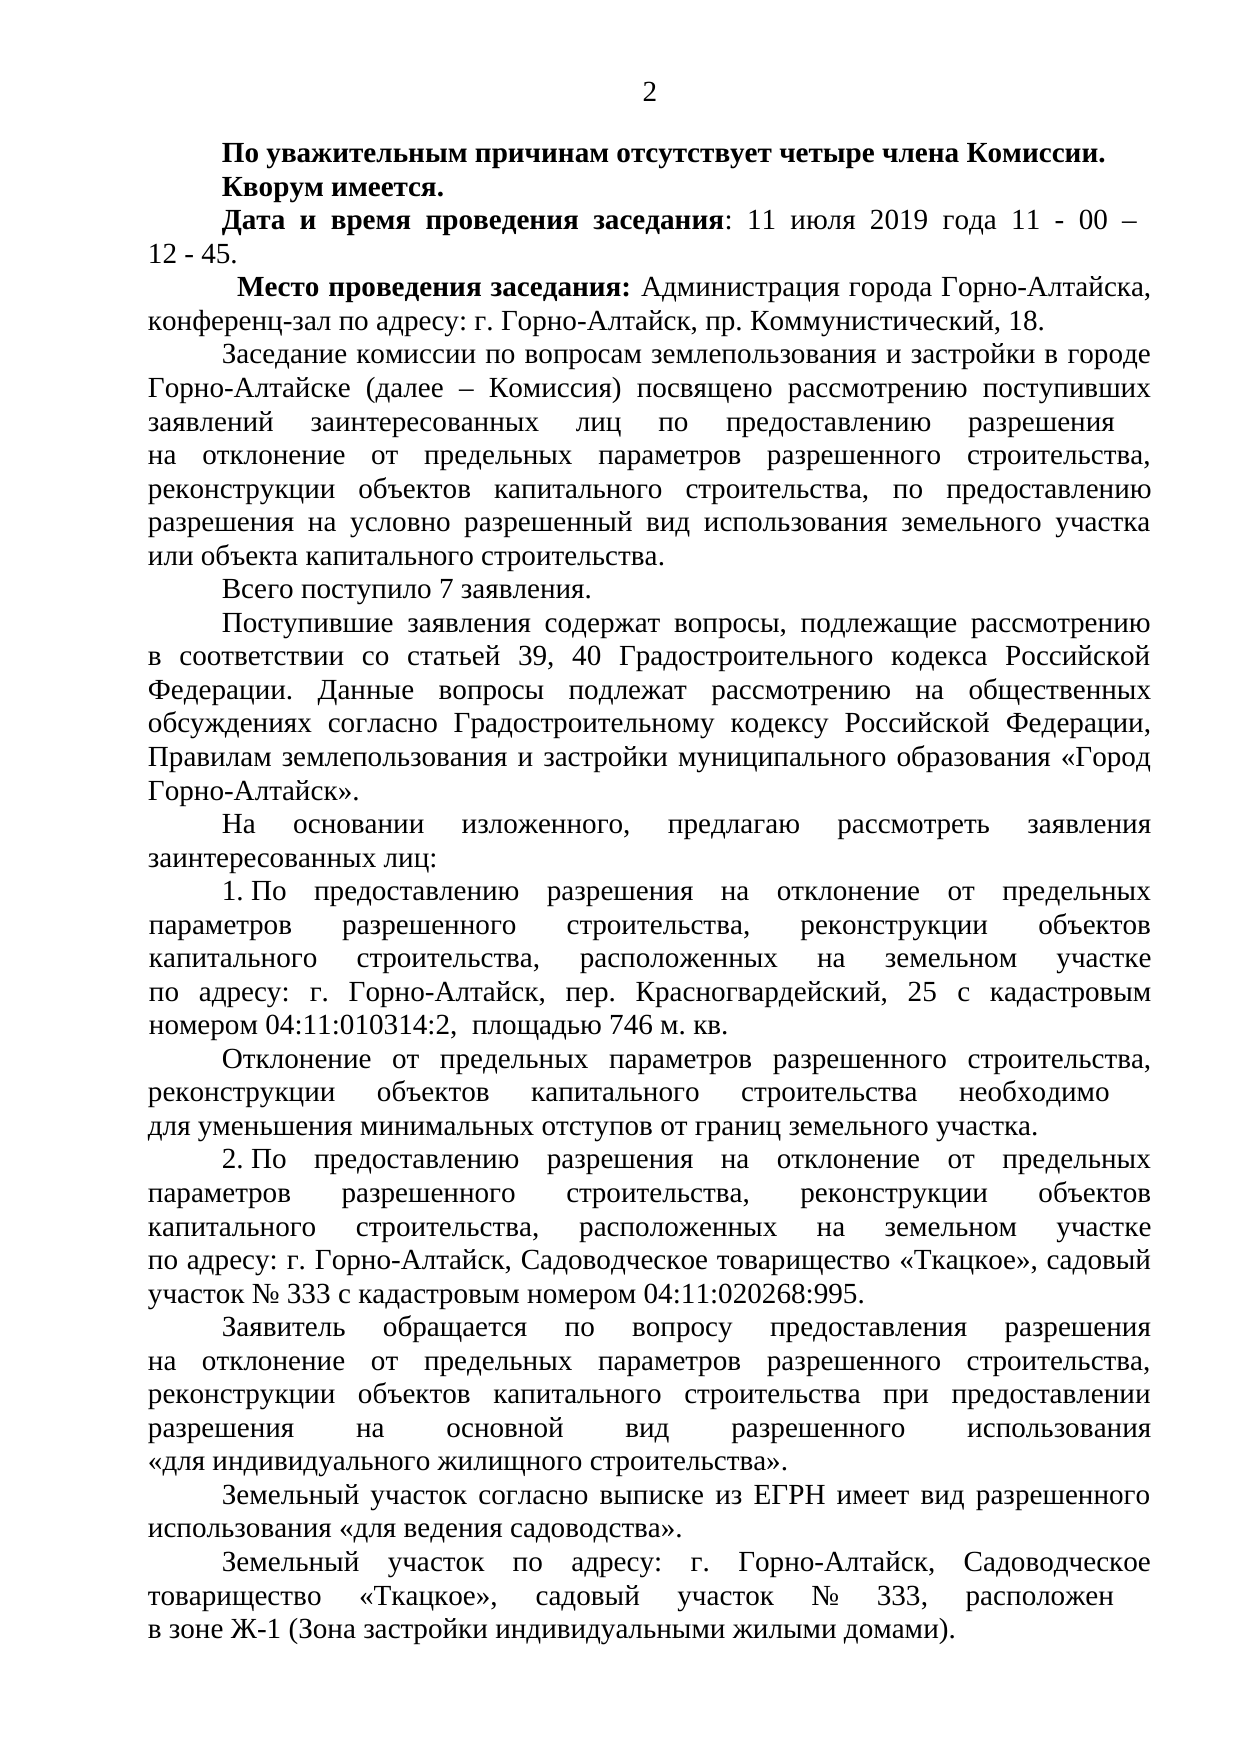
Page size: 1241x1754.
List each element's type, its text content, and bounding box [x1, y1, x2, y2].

text Отклонение от предельных параметров разрешенного строительства, реконструкции объектов капитального строительства необходимо для уменьшения минимальных отступов от границ земельного участка. [148, 1041, 1152, 1142]
text Место проведения заседания: Администрация города Горно-Алтайска, конференц-зал по адресу: г. Горно-Алтайск, пр. Коммунистический, 18. [148, 269, 1152, 337]
text Кворум имеется. [148, 169, 1152, 202]
text Поступившие заявления содержат вопросы, подлежащие рассмотрению в соответствии со статьей 39, 40 Градостроительного кодекса Российской Федерации. Данные вопросы подлежат рассмотрению на общественных обсуждениях согласно Градостроительному кодексу Российской Федерации, Правилам землепользования и застройки муниципального образования «Город Горно-Алтайск». [148, 605, 1152, 806]
text 2. По предоставлению разрешения на отклонение от предельных параметров разрешенного строительства, реконструкции объектов капитального строительства, расположенных на земельном участке по адресу: г. Горно-Алтайск, Садоводческое товарищество «Ткацкое», садовый участок № 333 с кадастровым номером 04:11:020268:995. [148, 1142, 1152, 1309]
text Дата и время проведения заседания: 11 июля 2019 года 11 - 00 – 12 - 45. [148, 202, 1152, 269]
text Всего поступило 7 заявления. [148, 571, 1152, 605]
text Земельный участок по адресу: г. Горно-Алтайск, Садоводческое товарищество «Ткацкое», садовый участок № 333, расположен в зоне Ж-1 (Зона застройки индивидуальными жилыми домами). [148, 1544, 1152, 1645]
text На основании изложенного, предлагаю рассмотреть заявления заинтересованных лиц: [148, 806, 1152, 873]
text Земельный участок согласно выписке из ЕГРН имеет вид разрешенного использования «для ведения садоводства». [148, 1477, 1152, 1544]
list 1. По предоставлению разрешения на отклонение от предельных параметров разрешенного строительства, реконструкции объектов капитального строительства, расположенных на земельном участке по адресу: г. Горно-Алтайск, пер. Красногвардейский, 25 с кадастровым номером 04:11:010314:2, площадью 746 м. кв. [149, 873, 1152, 1041]
text Заявитель обращается по вопросу предоставления разрешения на отклонение от предельных параметров разрешенного строительства, реконструкции объектов капитального строительства при предоставлении разрешения на основной вид разрешенного использования «для индивидуального жилищного строительства». [148, 1309, 1152, 1477]
text Заседание комиссии по вопросам землепользования и застройки в городе Горно-Алтайске (далее – Комиссия) посвящено рассмотрению поступивших заявлений заинтересованных лиц по предоставлению разрешения на отклонение от предельных параметров разрешенного строительства, реконструкции объектов капитального строительства, по предоставлению разрешения на условно разрешенный вид использования земельного участка или объекта капитального строительства. [148, 337, 1152, 571]
text По уважительным причинам отсутствует четыре члена Комиссии. [148, 135, 1152, 169]
